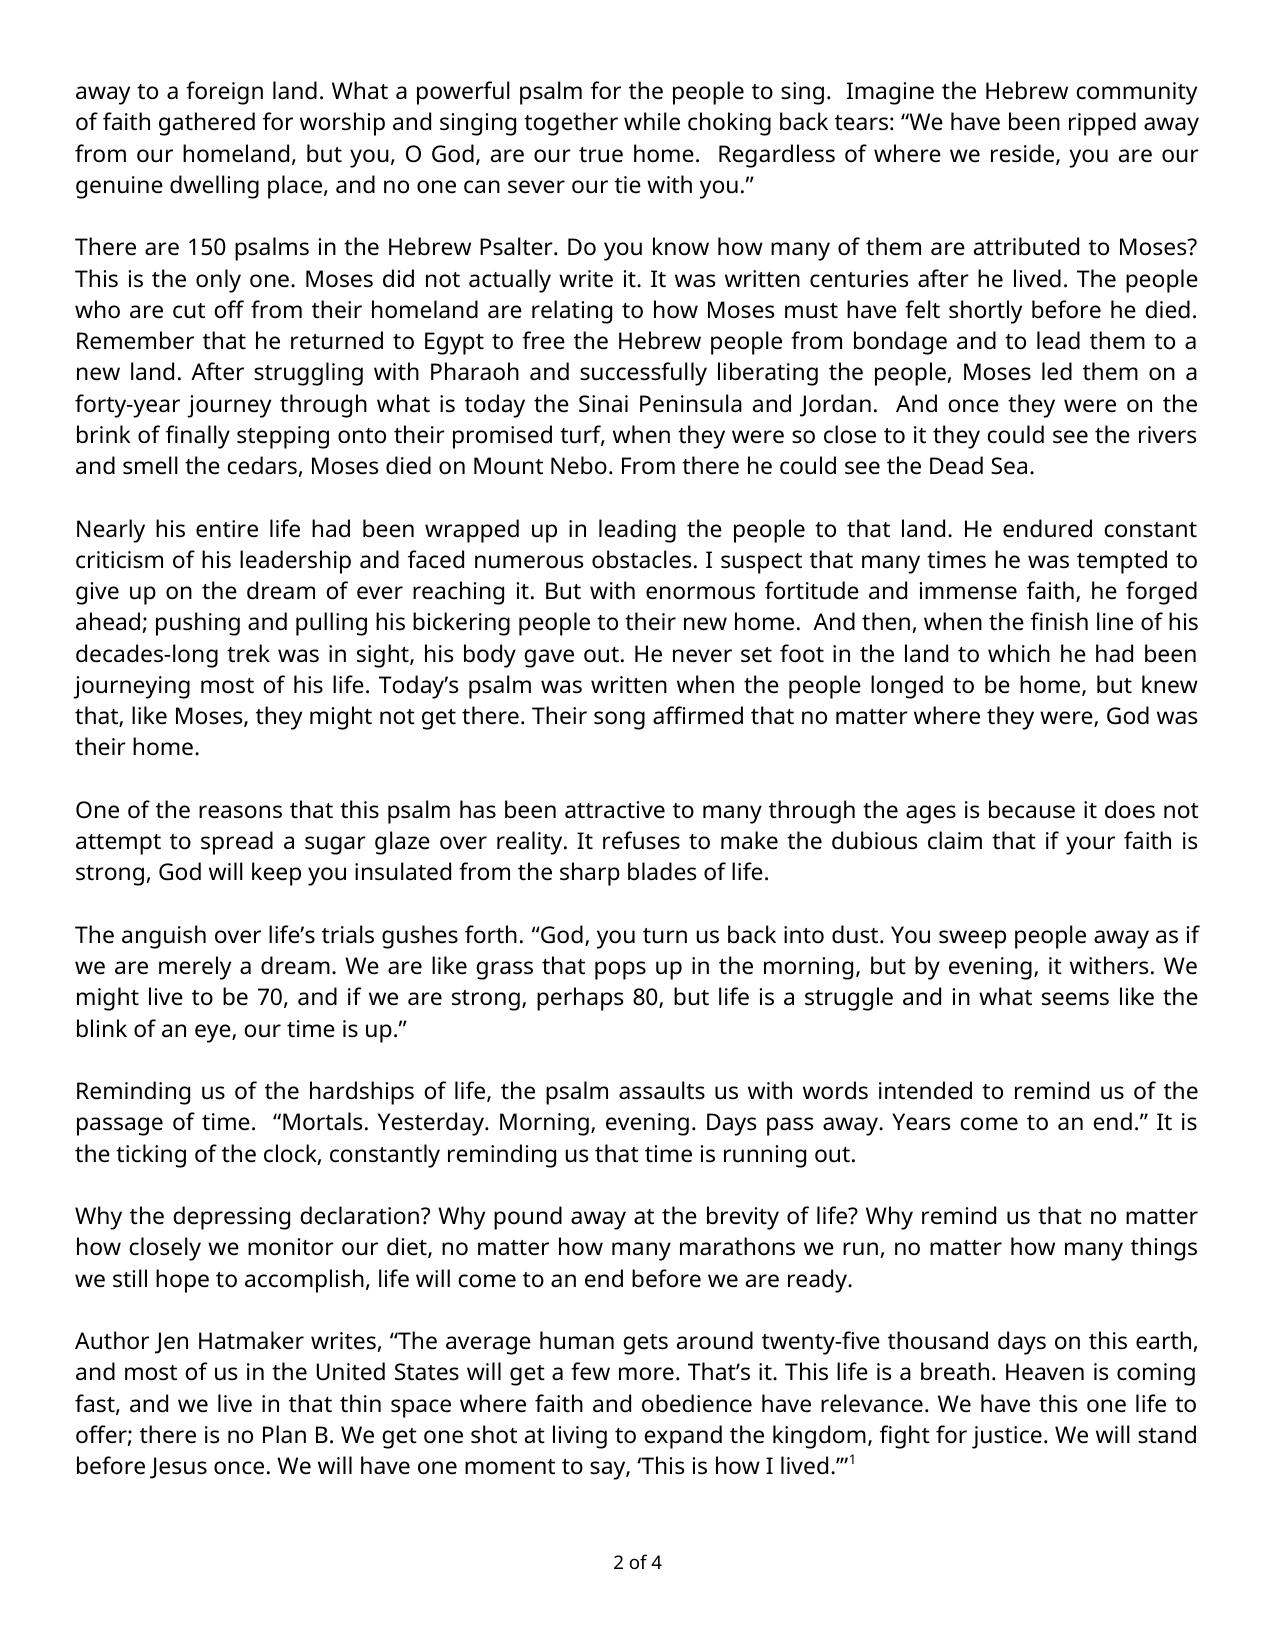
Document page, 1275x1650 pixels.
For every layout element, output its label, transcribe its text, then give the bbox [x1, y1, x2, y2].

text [75, 75, 1200, 200]
text Reminding us of the hardships of life, the psalm assaults us with words intended to remind us of the passage of time. “Mortals. Yesterday. Morning, evening. Days pass away. Years come to an end.” It is the ticking of the clock, constantly reminding us that time is running out. [75, 1075, 1200, 1169]
text One of the reasons that this psalm has been attractive to many through the ages is because it does not attempt to spread a sugar glaze over reality. It refuses to make the dubious claim that if your faith is strong, God will keep you insulated from the sharp blades of life. [75, 794, 1200, 887]
text There are 150 psalms in the Hebrew Psalter. Do you know how many of them are attributed to Moses? This is the only one. Moses did not actually write it. It was written centuries after he lived. The people who are cut off from their homeland are relating to how Moses must have felt shortly before he died. Remember that he returned to Egypt to free the Hebrew people from bondage and to lead them to a new land. After struggling with Pharaoh and successfully liberating the people, Moses led them on a forty-year journey through what is today the Sinai Peninsula and Jordan. And once they were on the brink of finally stepping onto their promised turf, when they were so close to it they could see the rivers and smell the cedars, Moses died on Mount Nebo. From there he could see the Dead Sea. [75, 231, 1200, 481]
text Why the depressing declaration? Why pound away at the brevity of life? Why remind us that no matter how closely we monitor our diet, no matter how many marathons we run, no matter how many things we still hope to accomplish, life will come to an end before we are ready. [75, 1200, 1200, 1294]
text Nearly his entire life had been wrapped up in leading the people to that land. He endured constant criticism of his leadership and faced numerous obstacles. I suspect that many times he was tempted to give up on the dream of ever reaching it. But with enormous fortitude and immense faith, he forged ahead; pushing and pulling his bickering people to their new home. And then, when the finish line of his decades-long trek was in sight, his body gave out. He never set foot in the land to which he had been journeying most of his life. Today’s psalm was written when the people longed to be home, but knew that, like Moses, they might not get there. Their song affirmed that no matter where they were, God was their home. [75, 512, 1200, 762]
text The anguish over life’s trials gushes forth. “God, you turn us back into dust. You sweep people away as if we are merely a dream. We are like grass that pops up in the morning, but by evening, it withers. We might live to be 70, and if we are strong, perhaps 80, but life is a struggle and in what seems like the blink of an eye, our time is up.” [75, 919, 1200, 1044]
text Author Jen Hatmaker writes, “The average human gets around twenty-five thousand days on this earth, and most of us in the United States will get a few more. That’s it. This life is a breath. Heaven is coming fast, and we live in that thin space where faith and obedience have relevance. We have this one life to offer; there is no Plan B. We get one shot at living to expand the kingdom, fight for justice. We will stand before Jesus once. We will have one moment to say, ‘This is how I lived.’”1 [75, 1325, 1200, 1481]
